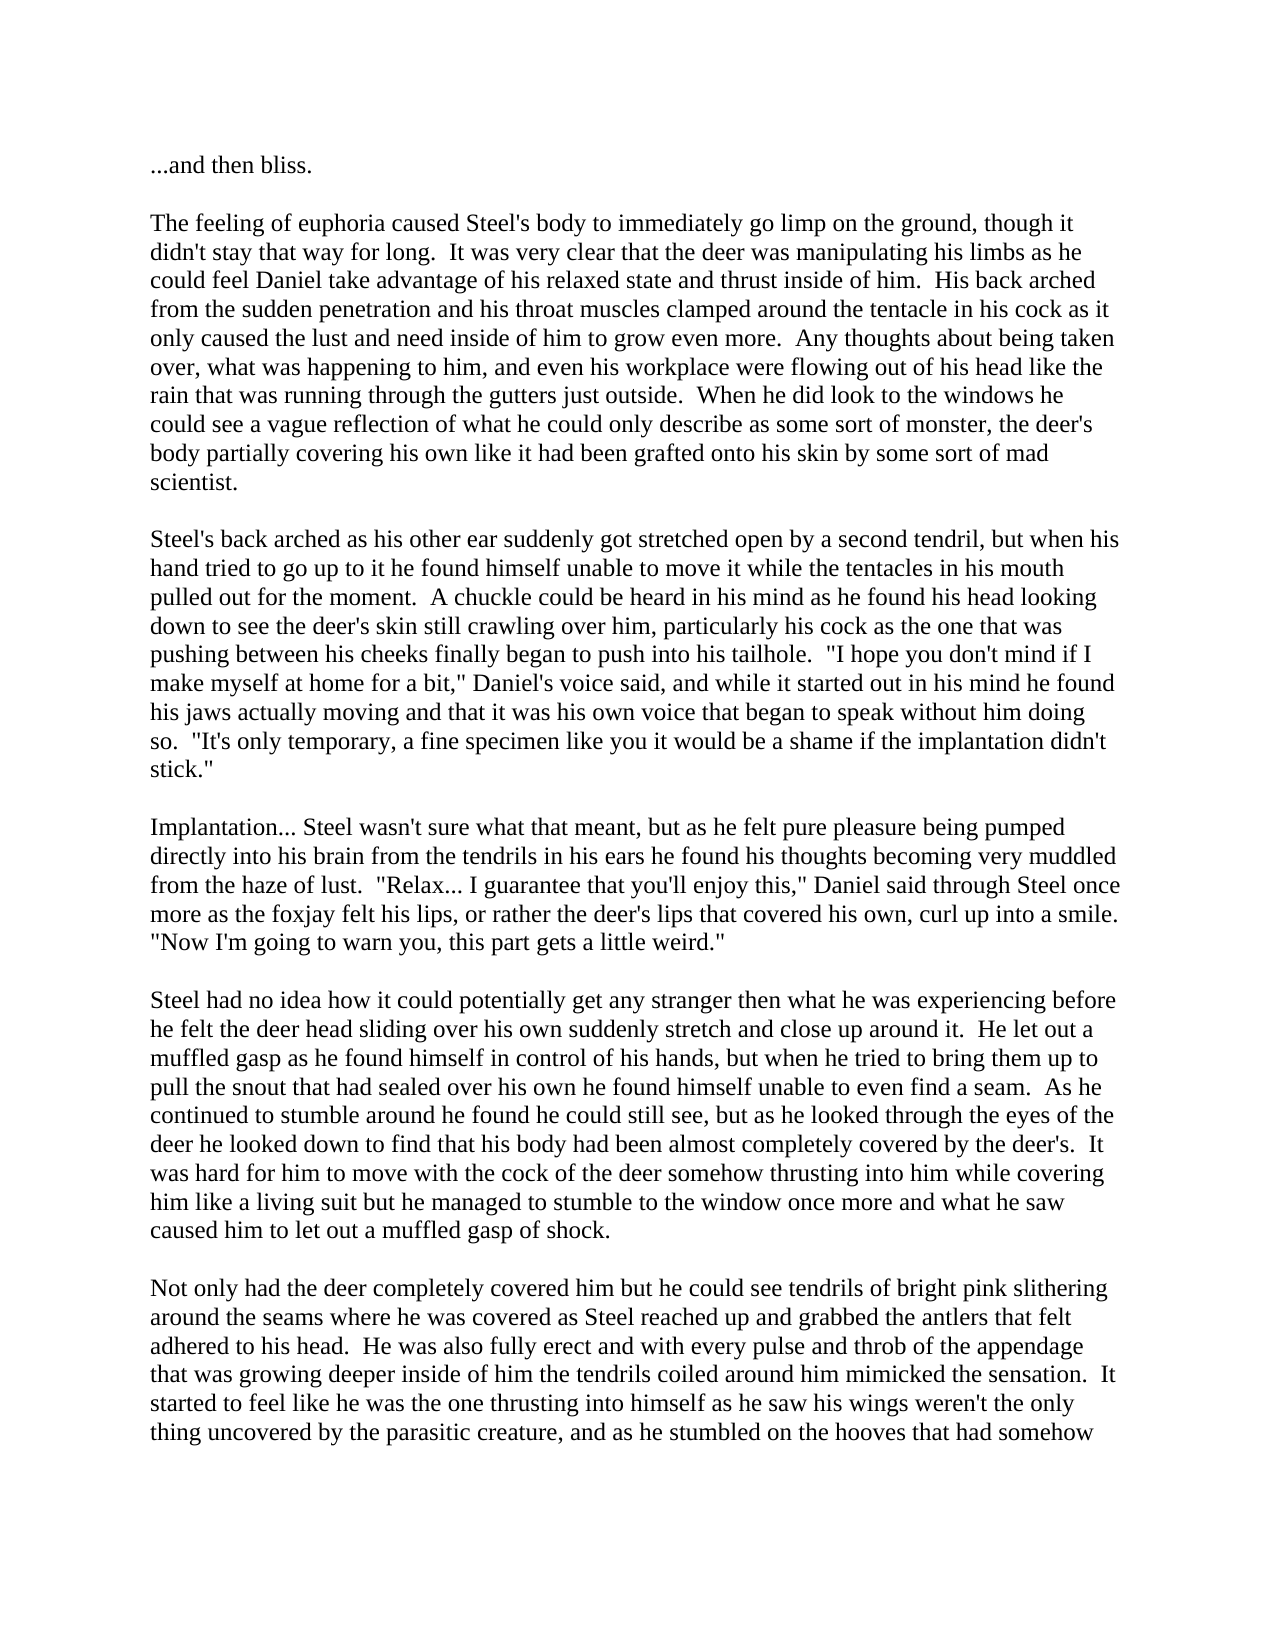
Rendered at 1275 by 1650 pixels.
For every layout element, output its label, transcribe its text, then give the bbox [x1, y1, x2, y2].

text Implantation... Steel wasn't sure what that meant, but as he felt pure pleasure being pumped directly into his brain from the tendrils in his ears he found his thoughts becoming very muddled from the haze of lust. "Relax... I guarantee that you'll enjoy this," Daniel said through Steel once more as the foxjay felt his lips, or rather the deer's lips that covered his own, curl up into a smile. "Now I'm going to warn you, this part gets a little weird." [150, 812, 1125, 956]
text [150, 1273, 1125, 1446]
text Steel had no idea how it could potentially get any stranger then what he was experiencing before he felt the deer head sliding over his own suddenly stretch and close up around it. He let out a muffled gasp as he found himself in control of his hands, but when he tried to bring them up to pull the snout that had sealed over his own he found himself unable to even find a seam. As he continued to stumble around he found he could still see, but as he looked through the eyes of the deer he looked down to find that his body had been almost completely covered by the deer's. It was hard for him to move with the cock of the deer somehow thrusting into him while covering him like a living suit but he managed to stumble to the window once more and what he saw caused him to let out a muffled gasp of shock. [150, 985, 1125, 1244]
text ...and then bliss. [150, 150, 1125, 179]
text The feeling of euphoria caused Steel's body to immediately go limp on the ground, though it didn't stay that way for long. It was very clear that the deer was manipulating his limbs as he could feel Daniel take advantage of his relaxed state and thrust inside of him. His back arched from the sudden penetration and his throat muscles clamped around the tentacle in his cock as it only caused the lust and need inside of him to grow even more. Any thoughts about being taken over, what was happening to him, and even his workplace were flowing out of his head like the rain that was running through the gutters just outside. When he did look to the windows he could see a vague reflection of what he could only describe as some sort of monster, the deer's body partially covering his own like it had been grafted onto his skin by some sort of mad scientist. [150, 208, 1125, 495]
text Steel's back arched as his other ear suddenly got stretched open by a second tendril, but when his hand tried to go up to it he found himself unable to move it while the tentacles in his mouth pulled out for the moment. A chuckle could be heard in his mind as he found his head looking down to see the deer's skin still crawling over him, particularly his cock as the one that was pushing between his cheeks finally began to push into his tailhole. "I hope you don't mind if I make myself at home for a bit," Daniel's voice said, and while it started out in his mind he found his jaws actually moving and that it was his own voice that began to speak without him doing so. "It's only temporary, a fine specimen like you it would be a shame if the implantation didn't stick." [150, 524, 1125, 783]
